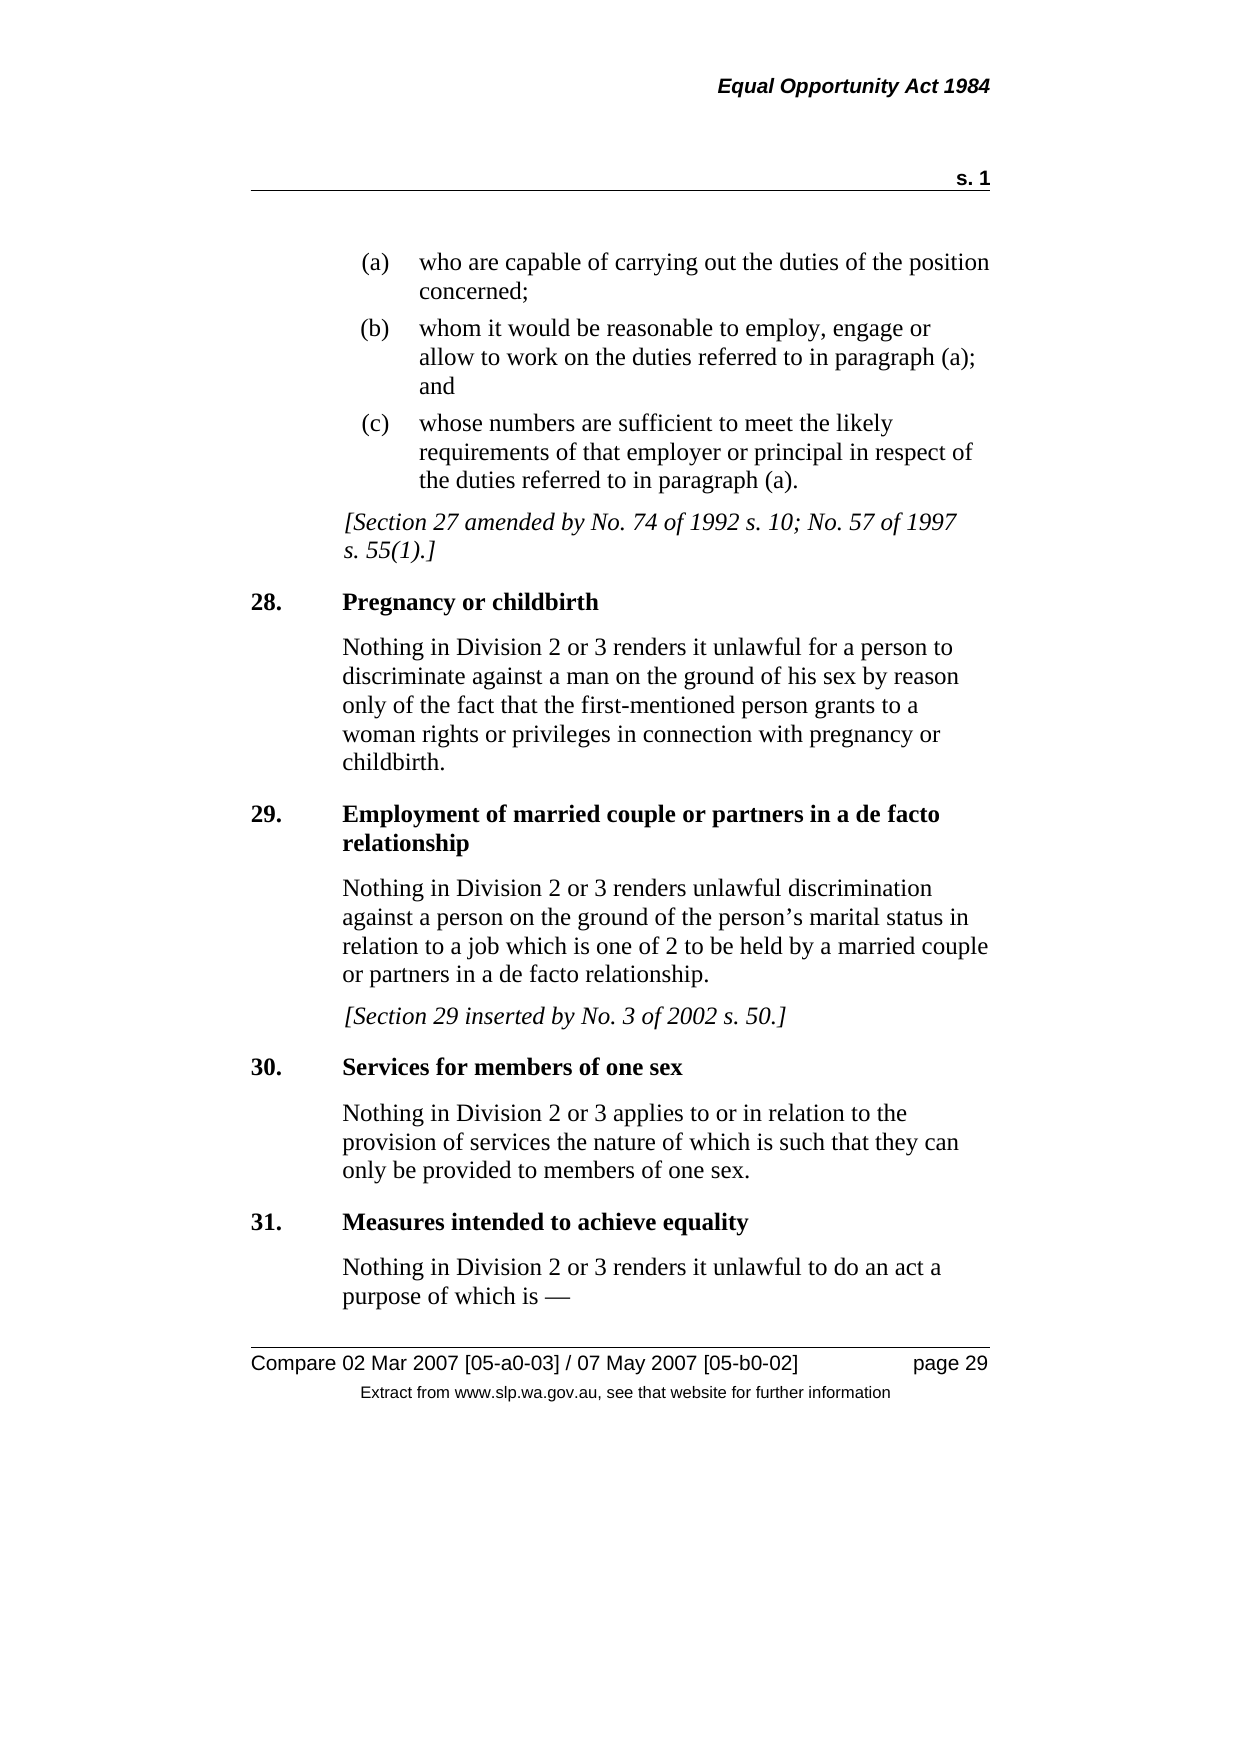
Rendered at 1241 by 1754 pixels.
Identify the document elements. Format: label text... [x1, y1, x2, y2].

text Nothing in Division 2 or 3 renders it unlawful to do an act a purpose of which is — [251, 1252, 990, 1310]
subtitle 28. Pregnancy or childbirth [251, 587, 990, 616]
text Nothing in Division 2 or 3 renders it unlawful for a person to discriminate against a man on the ground of his sex by reason only of the fact that the first-mentioned person grants to a woman rights or privileges in connection with pregnancy or childbirth. [251, 632, 990, 776]
text (c) whose numbers are sufficient to meet the likely requirements of that employer or principal in respect of the duties referred to in paragraph (a). [251, 408, 990, 494]
subtitle 30. Services for members of one sex [251, 1052, 990, 1081]
subtitle 31. Measures intended to achieve equality [251, 1207, 990, 1236]
text [Section 27 amended by No. 74 of 1992 s. 10; No. 57 of 1997 s. 55(1).] [251, 507, 990, 564]
text Nothing in Division 2 or 3 applies to or in relation to the provision of services the nature of which is such that they can only be provided to members of one sex. [251, 1098, 990, 1184]
subtitle 29. Employment of married couple or partners in a de facto relationship [251, 799, 990, 857]
text (b) whom it would be reasonable to employ, engage or allow to work on the duties referred to in paragraph (a); and [251, 313, 990, 399]
text Nothing in Division 2 or 3 renders unlawful discrimination against a person on the ground of the person’s marital status in relation to a job which is one of 2 to be held by a married couple or partners in a de facto relationship. [251, 873, 990, 988]
text (a) who are capable of carrying out the duties of the position concerned; [251, 247, 990, 305]
text [Section 29 inserted by No. 3 of 2002 s. 50.] [251, 1001, 990, 1029]
